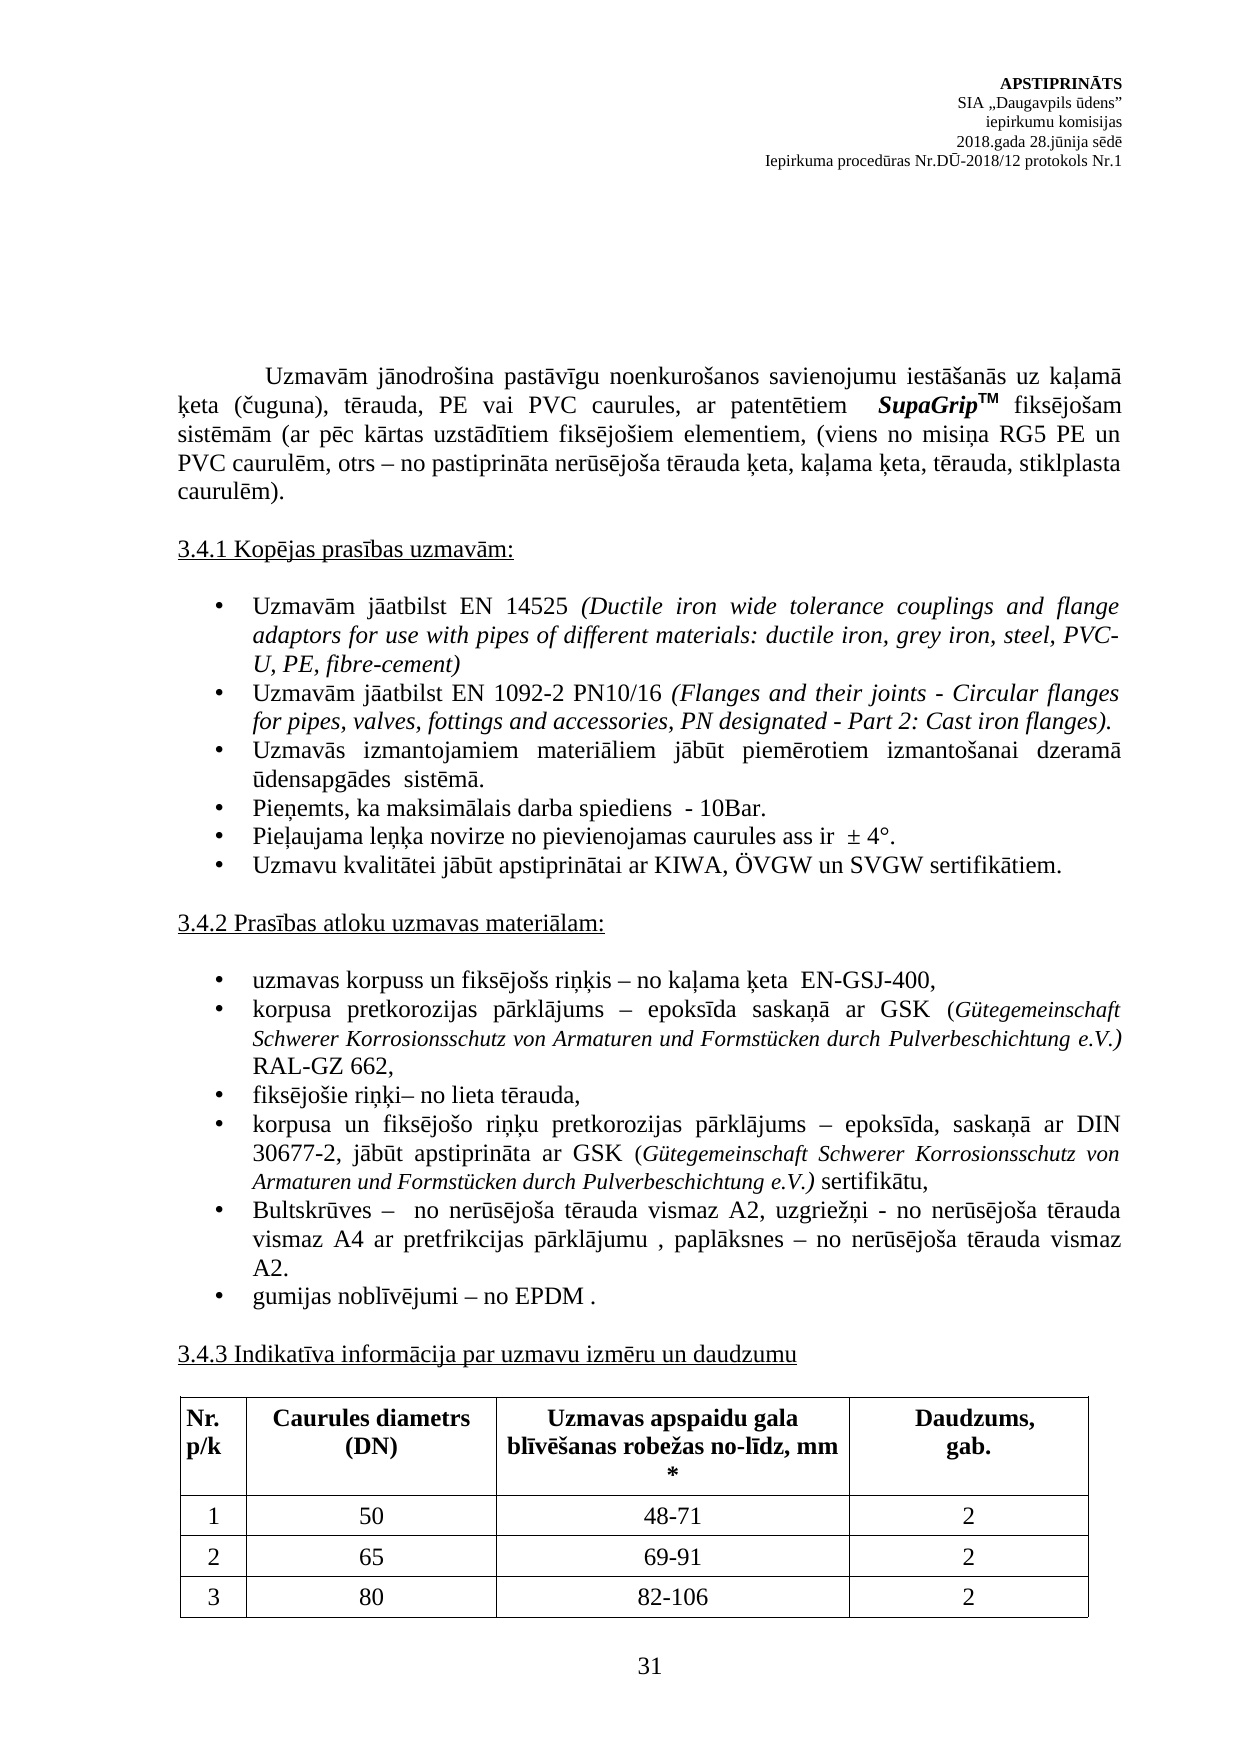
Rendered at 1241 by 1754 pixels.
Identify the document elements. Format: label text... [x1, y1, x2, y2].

table_cell 80 [247, 1577, 496, 1617]
text 3.4.3 Indikatīva informācija par uzmavu izmēru un daudzumu [177, 1339, 1122, 1368]
table_cell 50 [247, 1496, 496, 1535]
list Pieļaujama leņķa novirze no pievienojamas caurules ass ir ± 4°. [215, 821, 1122, 850]
table_header Nr. p/k [181, 1398, 246, 1495]
list Uzmavu kvalitātei jābūt apstiprinātai ar KIWA, ÖVGW un SVGW sertifikātiem. [215, 850, 1122, 879]
table_cell 2 [850, 1496, 1088, 1535]
text Uzmavām jānodrošina pastāvīgu noenkurošanos savienojumu iestāšanās uz kaļamā ķeta (čuguna), tērauda, PE vai PVC caurules, ar patentētiem SupaGripTM fiksējošam sistēmām (ar pēc kārtas uzstādītiem fiksējošiem elementiem, (viens no misiņa RG5 PE un PVC caurulēm, otrs – no pastiprināta nerūsējoša tērauda ķeta, kaļama ķeta, tērauda, stiklplasta caurulēm). [177, 361, 1122, 505]
list fiksējošie riņķi– no lieta tērauda, [215, 1080, 1122, 1109]
list Pieņemts, ka maksimālais darba spiediens - 10Bar. [215, 793, 1122, 821]
table_header Caurules diametrs (DN) [247, 1398, 496, 1495]
list Uzmavām jāatbilst EN 1092-2 PN10/16 (Flanges and their joints - Circular flanges for pipes, valves, fottings and accessories, PN designated - Part 2: Cast iron flanges). [215, 678, 1122, 735]
table_cell 48-71 [497, 1496, 849, 1535]
list Uzmavās izmantojamiem materiāliem jābūt piemērotiem izmantošanai dzeramā ūdensapgādes sistēmā. [215, 735, 1122, 793]
list Uzmavām jāatbilst EN 14525 (Ductile iron wide tolerance couplings and flange adaptors for use with pipes of different materials: ductile iron, grey iron, steel, PVC-U, PE, fibre-cement) [215, 591, 1122, 678]
table_cell 2 [850, 1577, 1088, 1617]
table_cell 2 [850, 1536, 1088, 1576]
list Bultskrūves – no nerūsējoša tērauda vismaz A2, uzgriežņi - no nerūsējoša tērauda vismaz A4 ar pretfrikcijas pārklājumu , paplāksnes – no nerūsējoša tērauda vismaz A2. [215, 1195, 1122, 1281]
table_cell 1 [181, 1496, 246, 1535]
list gumijas noblīvējumi – no EPDM . [215, 1281, 1122, 1310]
table_cell 3 [181, 1577, 246, 1617]
table_header Uzmavas apspaidu gala blīvēšanas robežas no-līdz, mm * [497, 1398, 849, 1495]
table_cell 2 [181, 1536, 246, 1576]
list korpusa pretkorozijas pārklājums – epoksīda saskaņā ar GSK (Gütegemeinschaft Schwerer Korrosionsschutz von Armaturen und Formstücken durch Pulverbeschichtung e.V.) RAL-GZ 662, [215, 994, 1122, 1080]
list korpusa un fiksējošo riņķu pretkorozijas pārklājums – epoksīda, saskaņā ar DIN 30677-2, jābūt apstiprināta ar GSK (Gütegemeinschaft Schwerer Korrosionsschutz von Armaturen und Formstücken durch Pulverbeschichtung e.V.) sertifikātu, [215, 1109, 1122, 1195]
text 3.4.1 Kopējas prasības uzmavām: [177, 534, 1122, 563]
text 3.4.2 Prasības atloku uzmavas materiālam: [177, 908, 1122, 936]
list uzmavas korpuss un fiksējošs riņķis – no kaļama ķeta EN-GSJ-400, [215, 965, 1122, 994]
table_cell 82-106 [497, 1577, 849, 1617]
table_cell 65 [247, 1536, 496, 1576]
table_cell 69-91 [497, 1536, 849, 1576]
table_header Daudzums, gab. [850, 1398, 1088, 1495]
